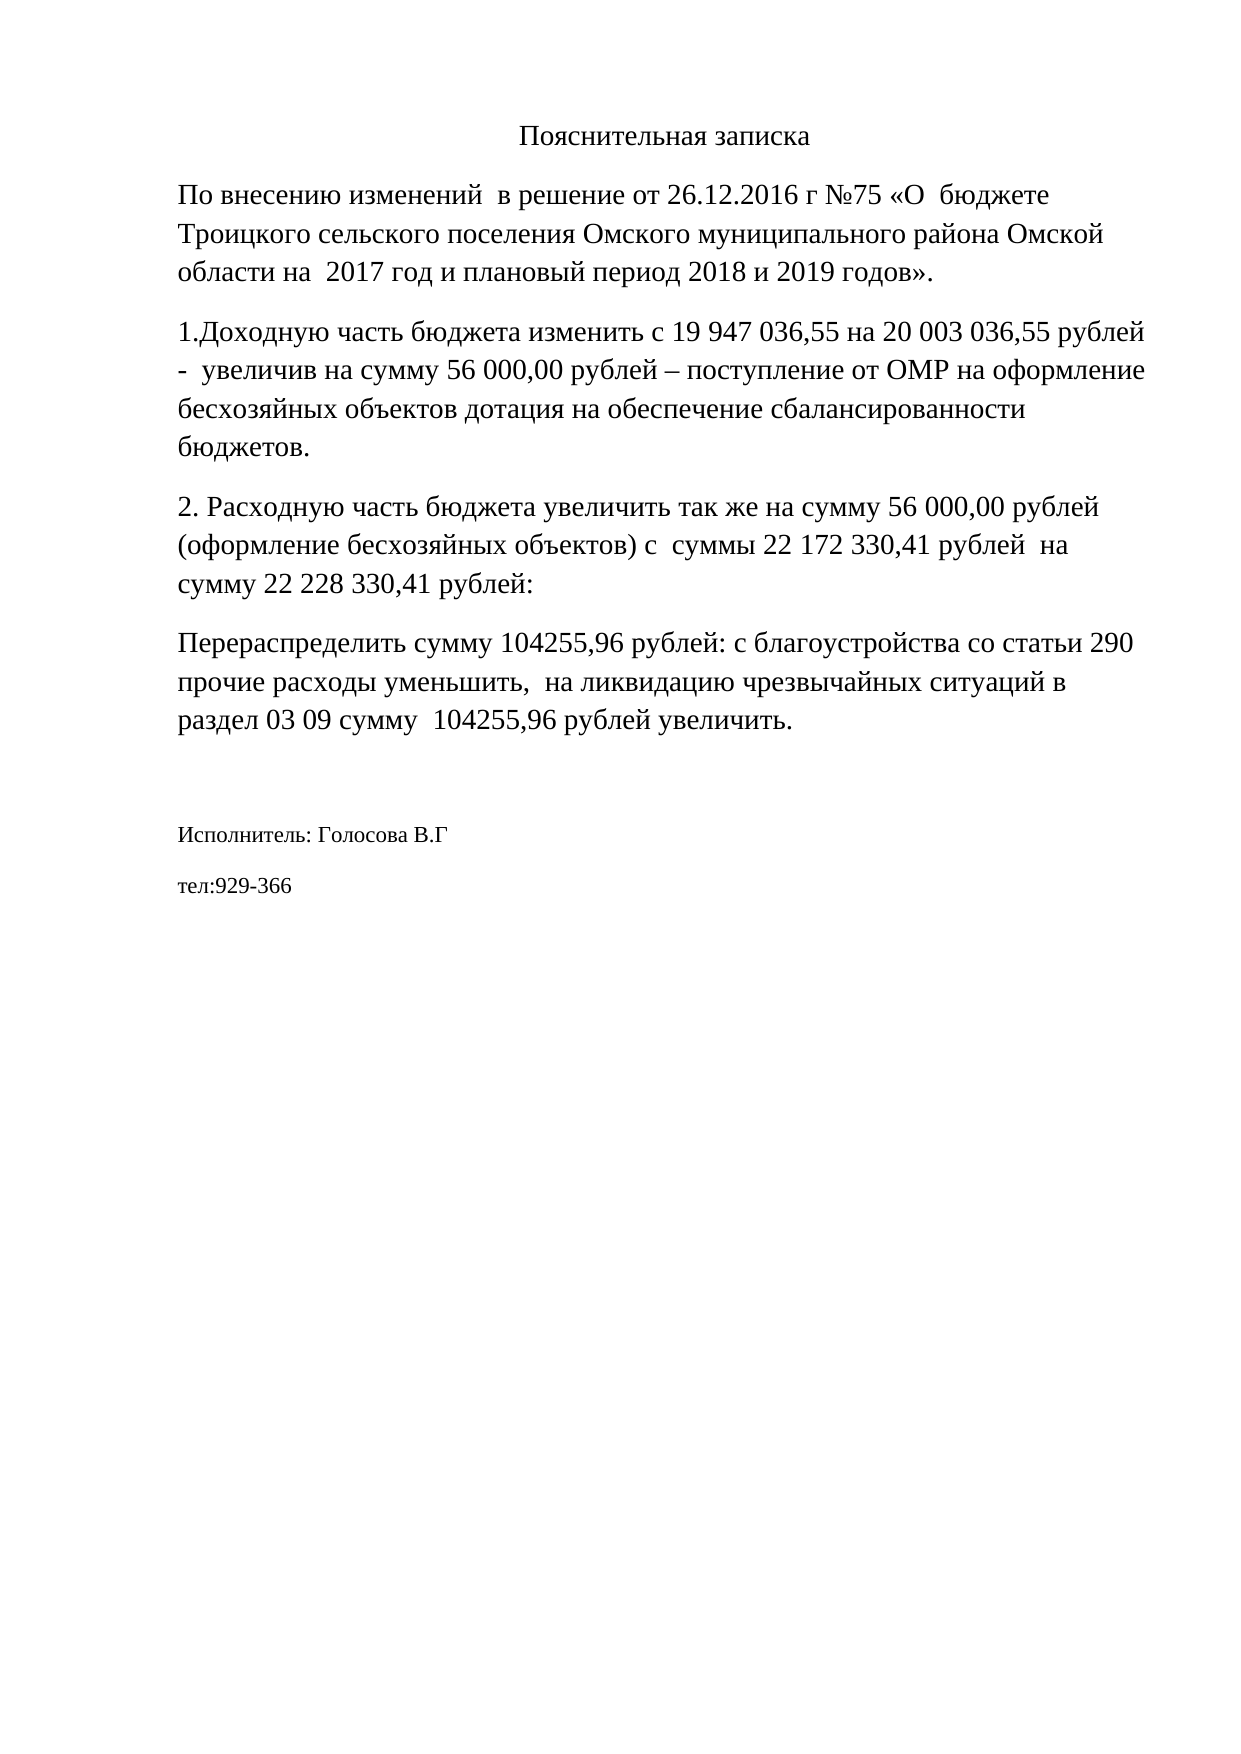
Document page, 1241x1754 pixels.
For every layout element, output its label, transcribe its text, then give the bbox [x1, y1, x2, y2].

text 1.Доходную часть бюджета изменить с 19 947 036,55 на 20 003 036,55 рублей - увеличив на сумму 56 000,00 рублей – поступление от ОМР на оформление бесхозяйных объектов дотация на обеспечение сбалансированности бюджетов. [177, 314, 1152, 463]
text тел:929-366 [177, 872, 1152, 899]
text Пояснительная записка [177, 118, 1152, 152]
text Исполнитель: Голосова В.Г [177, 821, 1152, 848]
text 2. Расходную часть бюджета увеличить так же на сумму 56 000,00 рублей (оформление бесхозяйных объектов) с суммы 22 172 330,41 рублей на сумму 22 228 330,41 рублей: [177, 489, 1152, 599]
text Перераспределить сумму 104255,96 рублей: с благоустройства со статьи 290 прочие расходы уменьшить, на ликвидацию чрезвычайных ситуаций в раздел 03 09 сумму 104255,96 рублей увеличить. [177, 625, 1152, 736]
text По внесению изменений в решение от 26.12.2016 г №75 «О бюджете Троицкого сельского поселения Омского муниципального района Омской области на 2017 год и плановый период 2018 и 2019 годов». [177, 177, 1152, 288]
